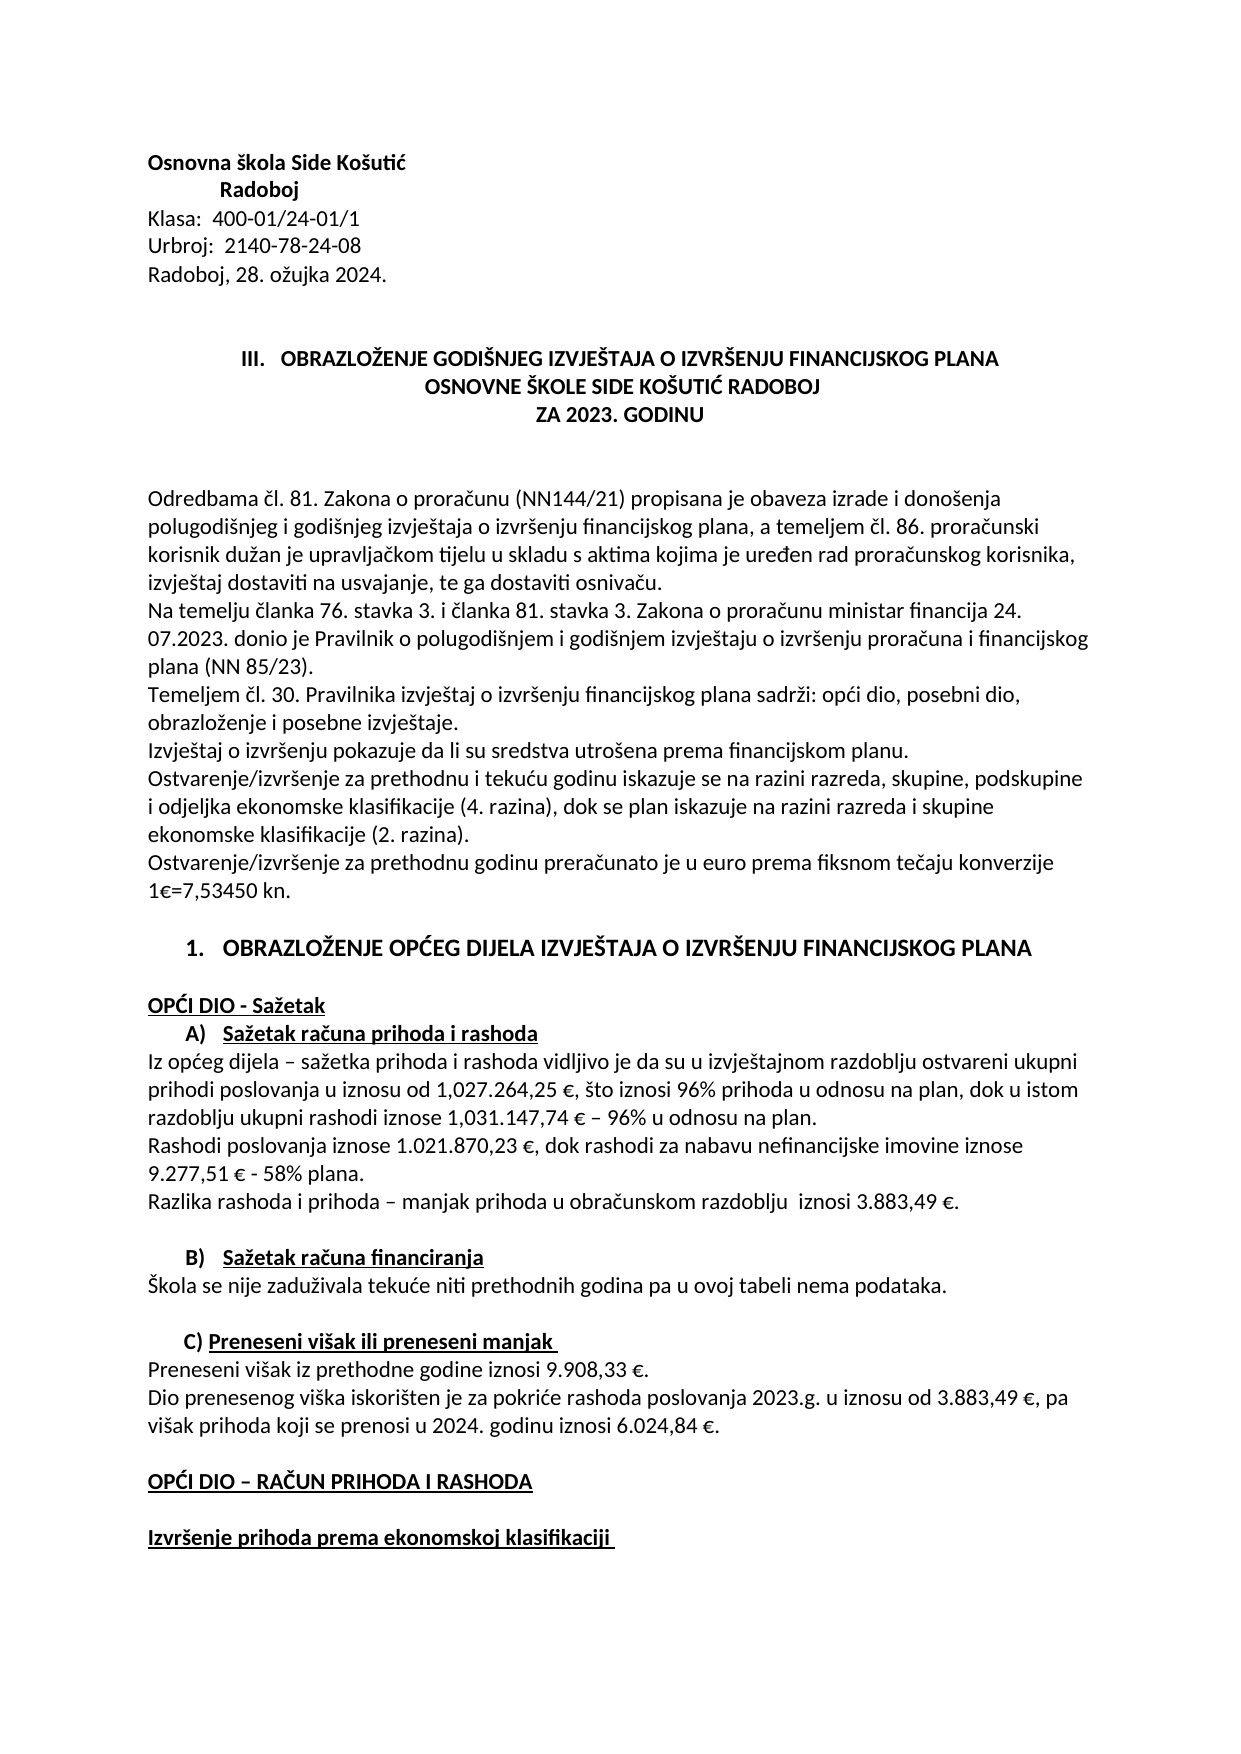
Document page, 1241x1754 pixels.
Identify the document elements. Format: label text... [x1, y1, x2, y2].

text Temeljem čl. 30. Pravilnika izvještaj o izvršenju financijskog plana sadrži: opći dio, posebni dio, obrazloženje i posebne izvještaje. [148, 680, 1093, 736]
text Izvršenje prihoda prema ekonomskoj klasifikaciji [148, 1523, 1093, 1551]
text Škola se nije zaduživala tekuće niti prethodnih godina pa u ovoj tabeli nema podataka. [148, 1271, 1093, 1299]
text Preneseni višak iz prethodne godine iznosi 9.908,33 €. [148, 1355, 1093, 1383]
text Razlika rashoda i prihoda – manjak prihoda u obračunskom razdoblju iznosi 3.883,49 €. [148, 1187, 1093, 1215]
text Odredbama čl. 81. Zakona o proračunu (NN144/21) propisana je obaveza izrade i donošenja polugodišnjeg i godišnjeg izvještaja o izvršenju financijskog plana, a temeljem čl. 86. proračunski korisnik dužan je upravljačkom tijelu u skladu s aktima kojima je uređen rad proračunskog korisnika, izvještaj dostaviti na usvajanje, te ga dostaviti osnivaču. [148, 484, 1093, 596]
text Osnovna škola Side Košutić [148, 148, 1093, 176]
text Ostvarenje/izvršenje za prethodnu godinu preračunato je u euro prema fiksnom tečaju konverzije 1€=7,53450 kn. [148, 848, 1093, 904]
text III. OBRAZLOŽENJE GODIŠNJEG IZVJEŠTAJA O IZVRŠENJU FINANCIJSKOG PLANA [148, 344, 1093, 372]
text Radoboj [148, 176, 1093, 204]
text C) Preneseni višak ili preneseni manjak [148, 1327, 1093, 1355]
text Ostvarenje/izvršenje za prethodnu i tekuću godinu iskazuje se na razini razreda, skupine, podskupine i odjeljka ekonomske klasifikacije (4. razina), dok se plan iskazuje na razini razreda i skupine ekonomske klasifikacije (2. razina). [148, 764, 1093, 848]
text Iz općeg dijela – sažetka prihoda i rashoda vidljivo je da su u izvještajnom razdoblju ostvareni ukupni prihodi poslovanja u iznosu od 1,027.264,25 €, što iznosi 96% prihoda u odnosu na plan, dok u istom razdoblju ukupni rashodi iznose 1,031.147,74 € – 96% u odnosu na plan. [148, 1047, 1093, 1131]
text Radoboj, 28. ožujka 2024. [148, 260, 1093, 288]
list Sažetak računa prihoda i rashoda [185, 1019, 1093, 1047]
list Sažetak računa financiranja [185, 1243, 1093, 1271]
text OSNOVNE ŠKOLE SIDE KOŠUTIĆ RADOBOJ [148, 372, 1093, 400]
text Urbroj: 2140-78-24-08 [148, 232, 1093, 260]
text Klasa: 400-01/24-01/1 [148, 204, 1093, 232]
list OBRAZLOŽENJE OPĆEG DIJELA IZVJEŠTAJA O IZVRŠENJU FINANCIJSKOG PLANA [185, 932, 1093, 963]
text Izvještaj o izvršenju pokazuje da li su sredstva utrošena prema financijskom planu. [148, 736, 1093, 764]
text Dio prenesenog viška iskorišten je za pokriće rashoda poslovanja 2023.g. u iznosu od 3.883,49 €, pa višak prihoda koji se prenosi u 2024. godinu iznosi 6.024,84 €. [148, 1383, 1093, 1439]
text Na temelju članka 76. stavka 3. i članka 81. stavka 3. Zakona o proračunu ministar financija 24. 07.2023. donio je Pravilnik o polugodišnjem i godišnjem izvještaju o izvršenju proračuna i financijskog plana (NN 85/23). [148, 596, 1093, 680]
text OPĆI DIO – RAČUN PRIHODA I RASHODA [148, 1467, 1093, 1495]
text OPĆI DIO - Sažetak [148, 991, 1093, 1019]
text ZA 2023. GODINU [148, 400, 1093, 428]
text Rashodi poslovanja iznose 1.021.870,23 €, dok rashodi za nabavu nefinancijske imovine iznose 9.277,51 € - 58% plana. [148, 1131, 1093, 1187]
